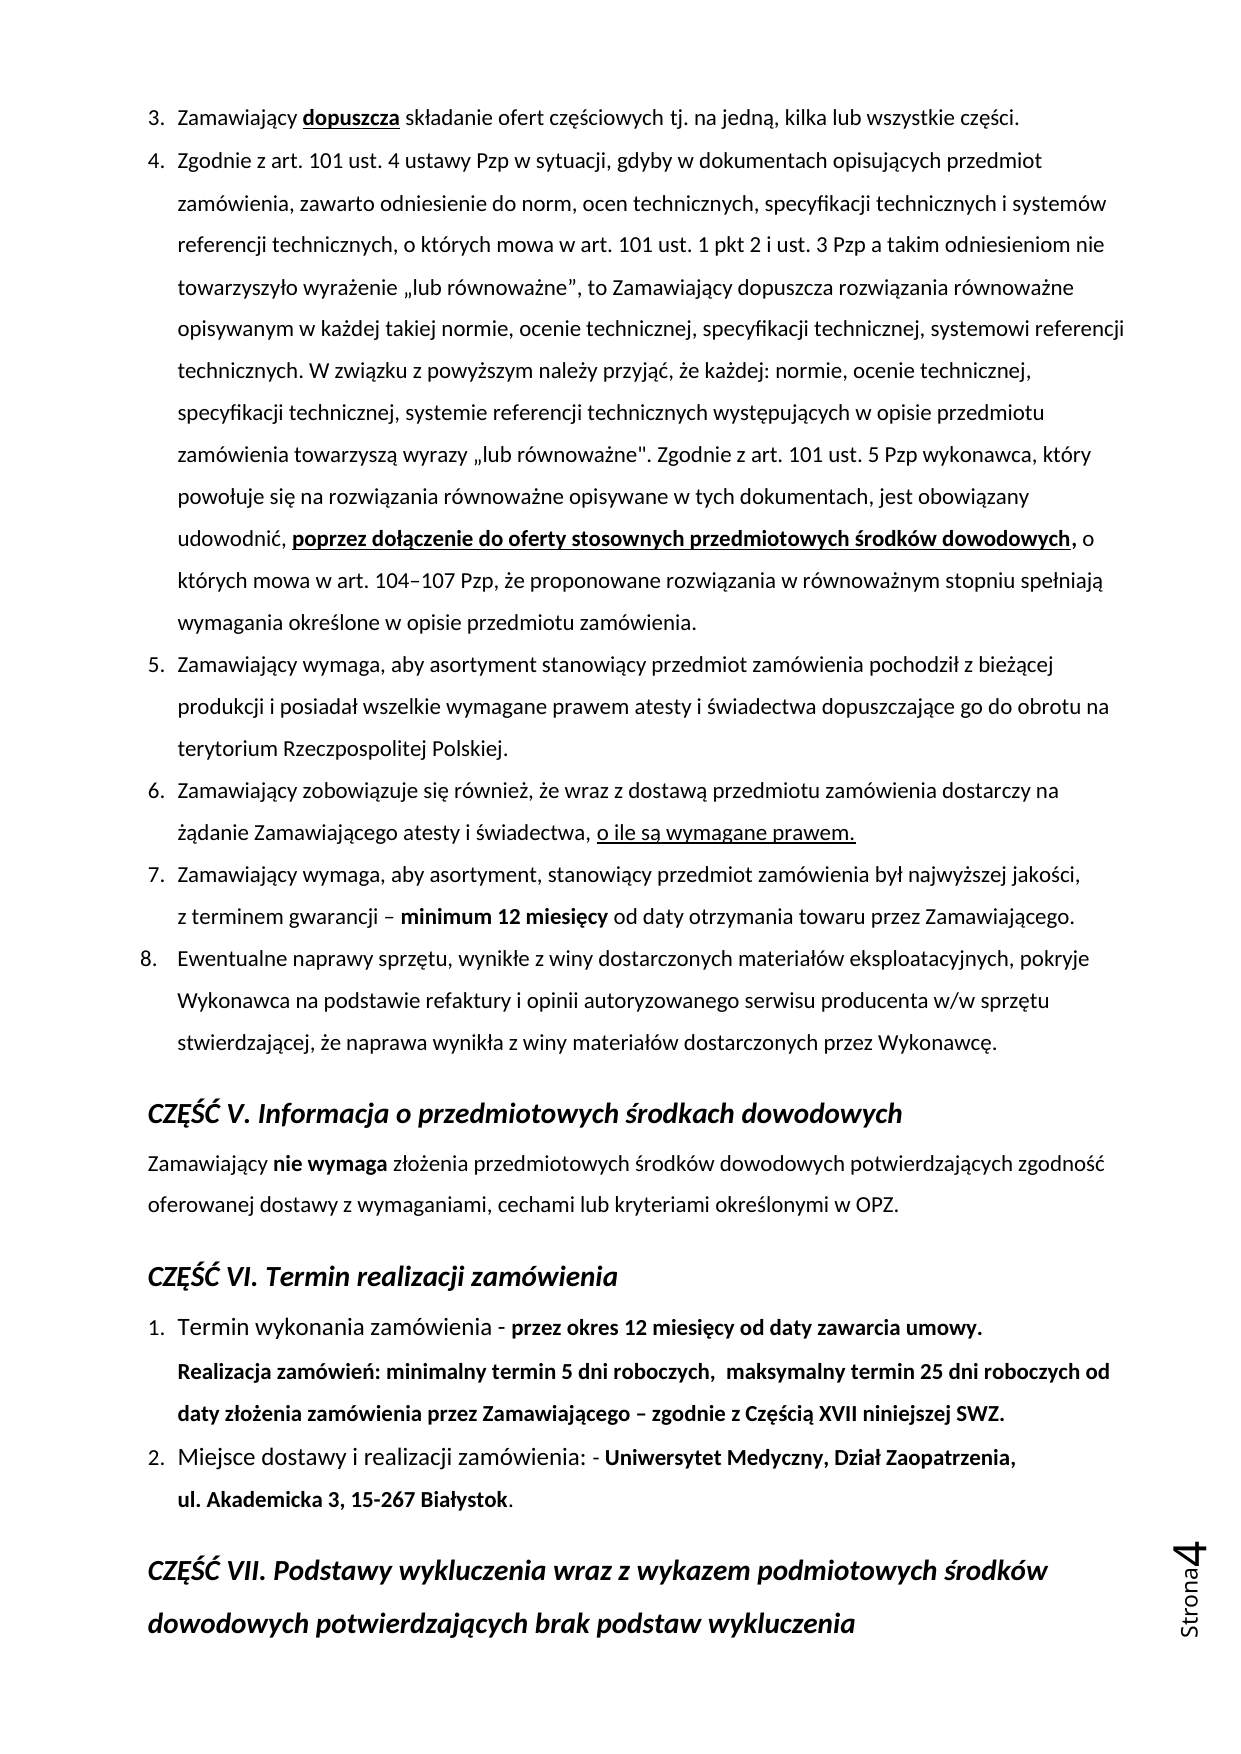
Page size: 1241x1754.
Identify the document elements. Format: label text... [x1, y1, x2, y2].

list Zamawiający wymaga, aby asortyment stanowiący przedmiot zamówienia pochodził z bieżącej produkcji i posiadał wszelkie wymagane prawem atesty i świadectwa dopuszczające go do obrotu na terytorium Rzeczpospolitej Polskiej. [148, 650, 1137, 762]
list Termin wykonania zamówienia - przez okres 12 miesięcy od daty zawarcia umowy. [148, 1311, 1137, 1342]
text Realizacja zamówień: minimalny termin 5 dni roboczych, maksymalny termin 25 dni roboczych od daty złożenia zamówienia przez Zamawiającego – zgodnie z Częścią XVII niniejszej SWZ. [177, 1357, 1137, 1427]
list Zamawiający wymaga, aby asortyment, stanowiący przedmiot zamówienia był najwyższej jakości, z terminem gwarancji – minimum 12 miesięcy od daty otrzymania towaru przez Zamawiającego. [148, 860, 1137, 930]
list Zamawiający dopuszcza składanie ofert częściowych tj. na jedną, kilka lub wszystkie części. [148, 103, 1137, 131]
subtitle CZĘŚĆ VII. Podstawy wykluczenia wraz z wykazem podmiotowych środków dowodowych potwierdzających brak podstaw wykluczenia [148, 1552, 1137, 1641]
text Zamawiający nie wymaga złożenia przedmiotowych środków dowodowych potwierdzających zgodność oferowanej dostawy z wymaganiami, cechami lub kryteriami określonymi w OPZ. [148, 1149, 1137, 1219]
list Zamawiający zobowiązuje się również, że wraz z dostawą przedmiotu zamówienia dostarczy na żądanie Zamawiającego atesty i świadectwa, o ile są wymagane prawem. [148, 776, 1137, 846]
subtitle CZĘŚĆ V. Informacja o przedmiotowych środkach dowodowych [148, 1095, 1137, 1131]
list Miejsce dostawy i realizacji zamówienia: - Uniwersytet Medyczny, Dział Zaopatrzenia, ul. Akademicka 3, 15-267 Białystok. [148, 1441, 1137, 1513]
list Zgodnie z art. 101 ust. 4 ustawy Pzp w sytuacji, gdyby w dokumentach opisujących przedmiot zamówienia, zawarto odniesienie do norm, ocen technicznych, specyfikacji technicznych i systemów referencji technicznych, o których mowa w art. 101 ust. 1 pkt 2 i ust. 3 Pzp a takim odniesieniom nie towarzyszyło wyrażenie „lub równoważne”, to Zamawiający dopuszcza rozwiązania równoważne opisywanym w każdej takiej normie, ocenie technicznej, specyfikacji technicznej, systemowi referencji technicznych. W związku z powyższym należy przyjąć, że każdej: normie, ocenie technicznej, specyfikacji technicznej, systemie referencji technicznych występujących w opisie przedmiotu zamówienia towarzyszą wyrazy „lub równoważne". Zgodnie z art. 101 ust. 5 Pzp wykonawca, który powołuje się na rozwiązania równoważne opisywane w tych dokumentach, jest obowiązany udowodnić, poprzez dołączenie do oferty stosownych przedmiotowych środków dowodowych, o których mowa w art. 104–107 Pzp, że proponowane rozwiązania w równoważnym stopniu spełniają wymagania określone w opisie przedmiotu zamówienia. [148, 147, 1137, 636]
subtitle CZĘŚĆ VI. Termin realizacji zamówienia [148, 1258, 1137, 1293]
list Ewentualne naprawy sprzętu, wynikłe z winy dostarczonych materiałów eksploatacyjnych, pokryje Wykonawca na podstawie refaktury i opinii autoryzowanego serwisu producenta w/w sprzętu stwierdzającej, że naprawa wynikła z winy materiałów dostarczonych przez Wykonawcę. [140, 944, 1137, 1056]
